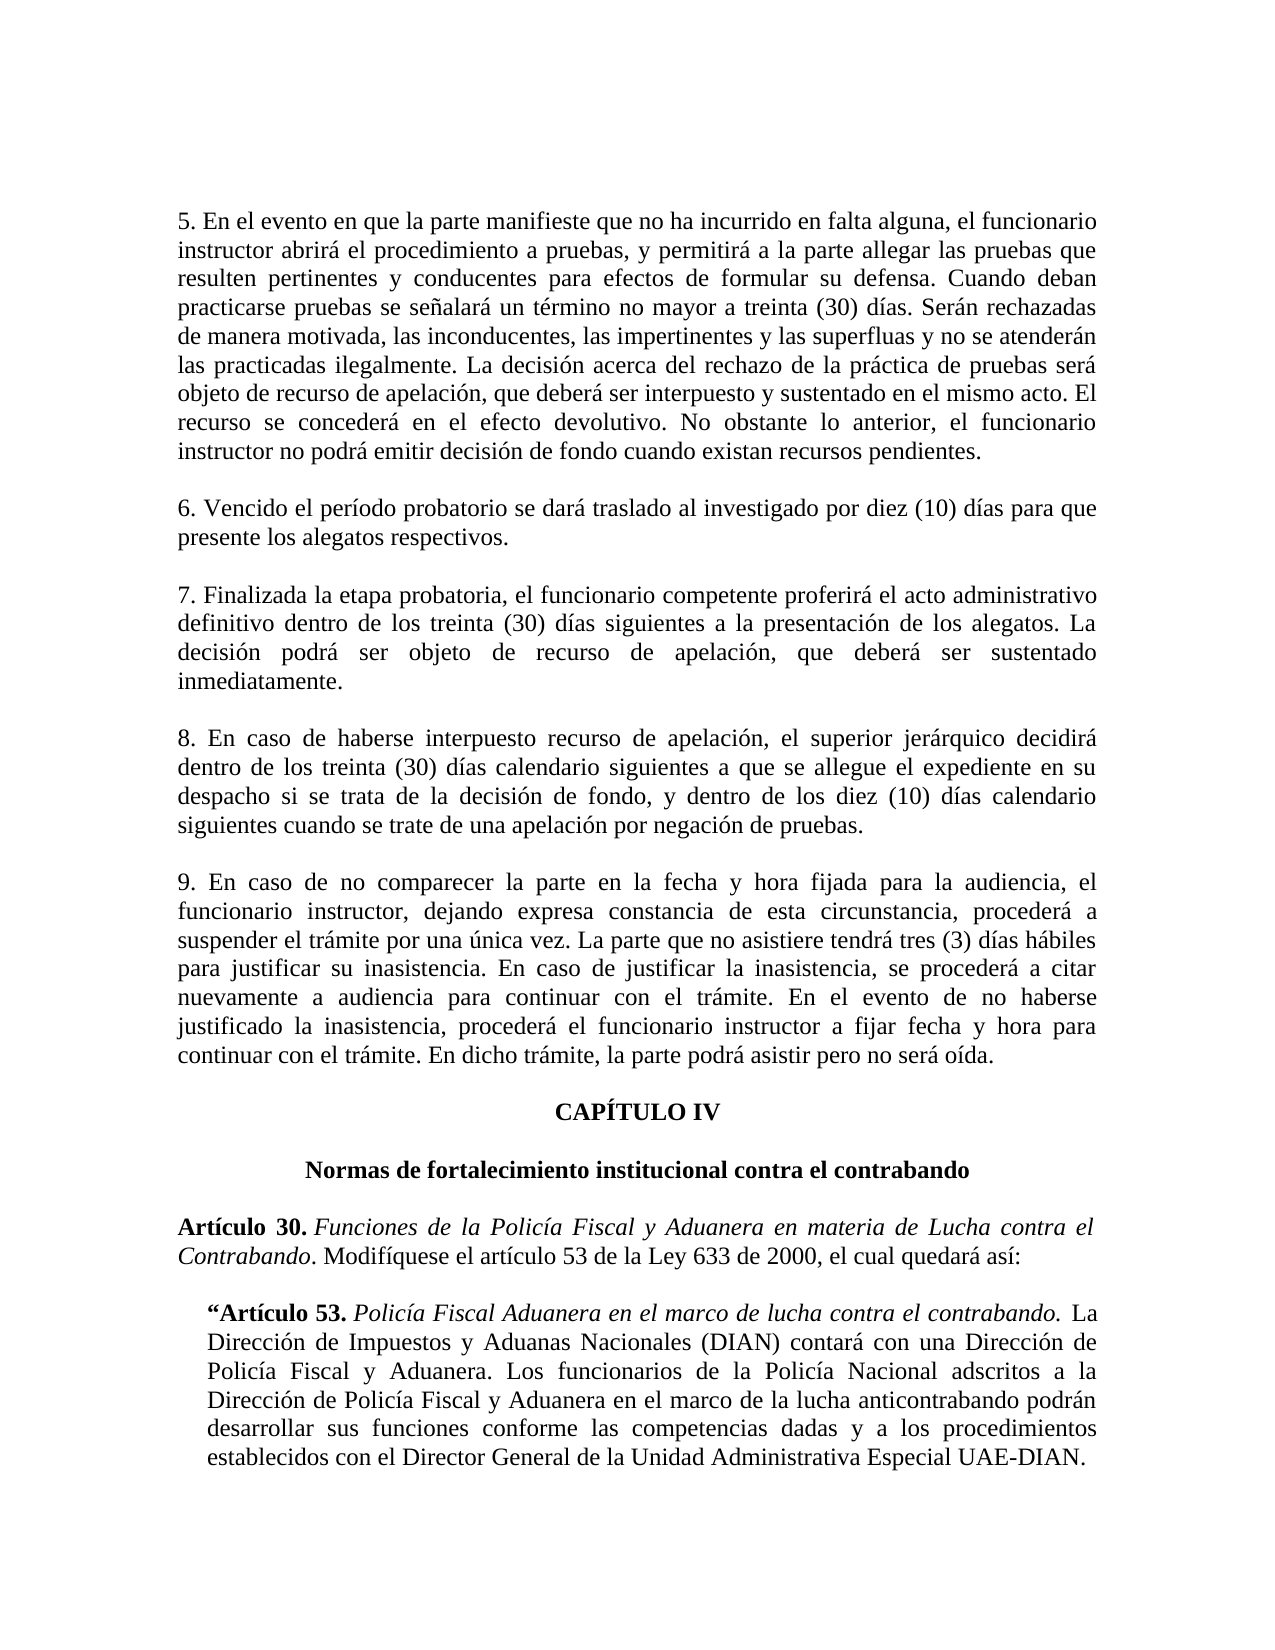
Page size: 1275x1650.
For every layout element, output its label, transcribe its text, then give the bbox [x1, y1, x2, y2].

text Artículo 30. Funciones de la Policía Fiscal y Aduanera en materia de Lucha contra el Contrabando. Modifíquese el artículo 53 de la Ley 633 de 2000, el cual quedará así: [177, 1212, 1098, 1270]
text “Artículo 53. Policía Fiscal Aduanera en el marco de lucha contra el contrabando. La Dirección de Impuestos y Aduanas Nacionales (DIAN) contará con una Dirección de Policía Fiscal y Aduanera. Los funcionarios de la Policía Nacional adscritos a la Dirección de Policía Fiscal y Aduanera en el marco de la lucha anticontrabando podrán desarrollar sus funciones conforme las competencias dadas y a los procedimientos establecidos con el Director General de la Unidad Administrativa Especial UAE-DIAN. [207, 1298, 1098, 1471]
text Normas de fortalecimiento institucional contra el contrabando [177, 1155, 1098, 1183]
text 8. En caso de haberse interpuesto recurso de apelación, el superior jerárquico decidirá dentro de los treinta (30) días calendario siguientes a que se allegue el expediente en su despacho si se trata de la decisión de fondo, y dentro de los diez (10) días calendario siguientes cuando se trate de una apelación por negación de pruebas. [177, 723, 1098, 838]
text CAPÍTULO IV [177, 1097, 1098, 1126]
text 7. Finalizada la etapa probatoria, el funcionario competente proferirá el acto administrativo definitivo dentro de los treinta (30) días siguientes a la presentación de los alegatos. La decisión podrá ser objeto de recurso de apelación, que deberá ser sustentado inmediatamente. [177, 580, 1098, 695]
text 9. En caso de no comparecer la parte en la fecha y hora fijada para la audiencia, el funcionario instructor, dejando expresa constancia de esta circunstancia, procederá a suspender el trámite por una única vez. La parte que no asistiere tendrá tres (3) días hábiles para justificar su inasistencia. En caso de justificar la inasistencia, se procederá a citar nuevamente a audiencia para continuar con el trámite. En el evento de no haberse justificado la inasistencia, procederá el funcionario instructor a fijar fecha y hora para continuar con el trámite. En dicho trámite, la parte podrá asistir pero no será oída. [177, 867, 1098, 1068]
text 5. En el evento en que la parte manifieste que no ha incurrido en falta alguna, el funcionario instructor abrirá el procedimiento a pruebas, y permitirá a la parte allegar las pruebas que resulten pertinentes y conducentes para efectos de formular su defensa. Cuando deban practicarse pruebas se señalará un término no mayor a treinta (30) días. Serán rechazadas de manera motivada, las inconducentes, las impertinentes y las superfluas y no se atenderán las practicadas ilegalmente. La decisión acerca del rechazo de la práctica de pruebas será objeto de recurso de apelación, que deberá ser interpuesto y sustentado en el mismo acto. El recurso se concederá en el efecto devolutivo. No obstante lo anterior, el funcionario instructor no podrá emitir decisión de fondo cuando existan recursos pendientes. [177, 206, 1098, 465]
text 6. Vencido el período probatorio se dará traslado al investigado por diez (10) días para que presente los alegatos respectivos. [177, 493, 1098, 551]
